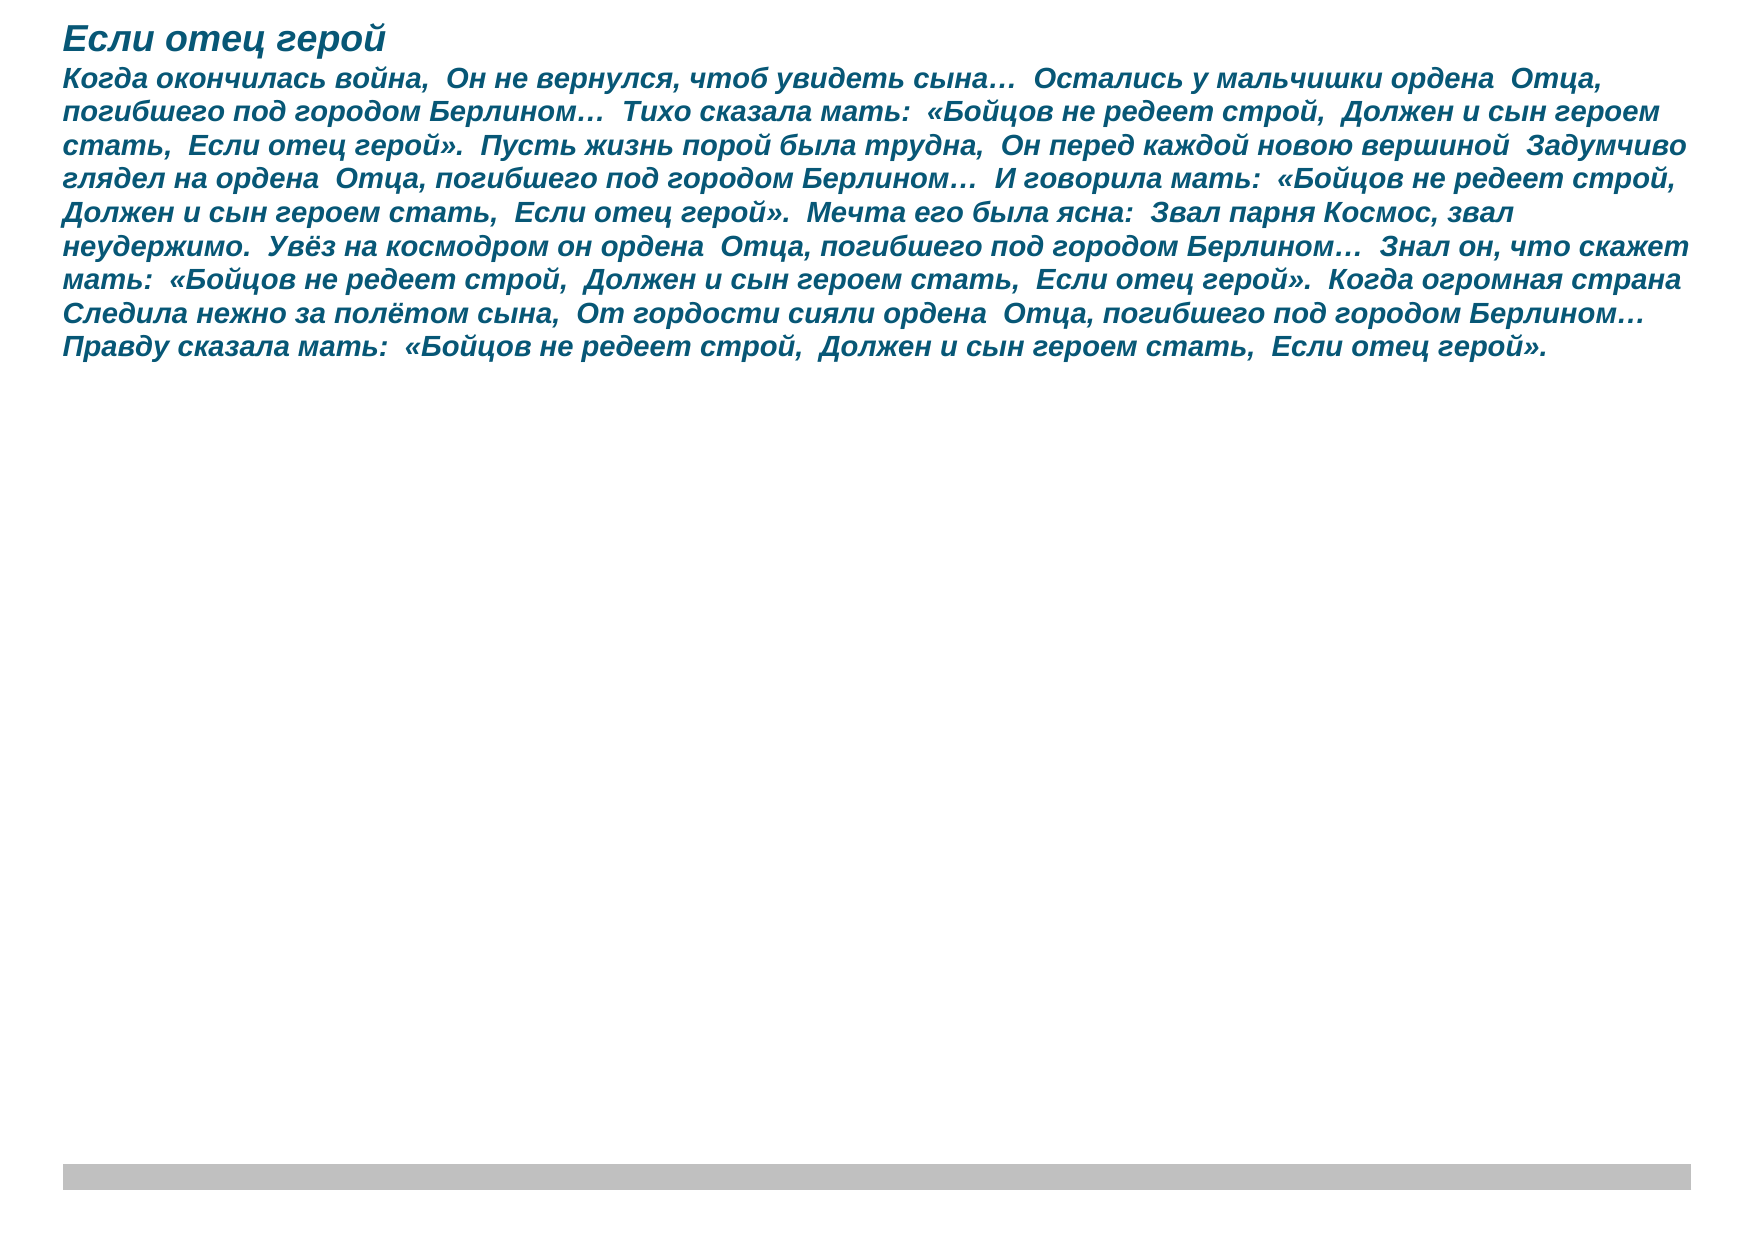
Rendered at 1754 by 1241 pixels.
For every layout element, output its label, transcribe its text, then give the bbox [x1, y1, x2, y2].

text Когда окончилась война, [62, 61, 1691, 363]
subtitle Если отец герой [62, 17, 1691, 60]
